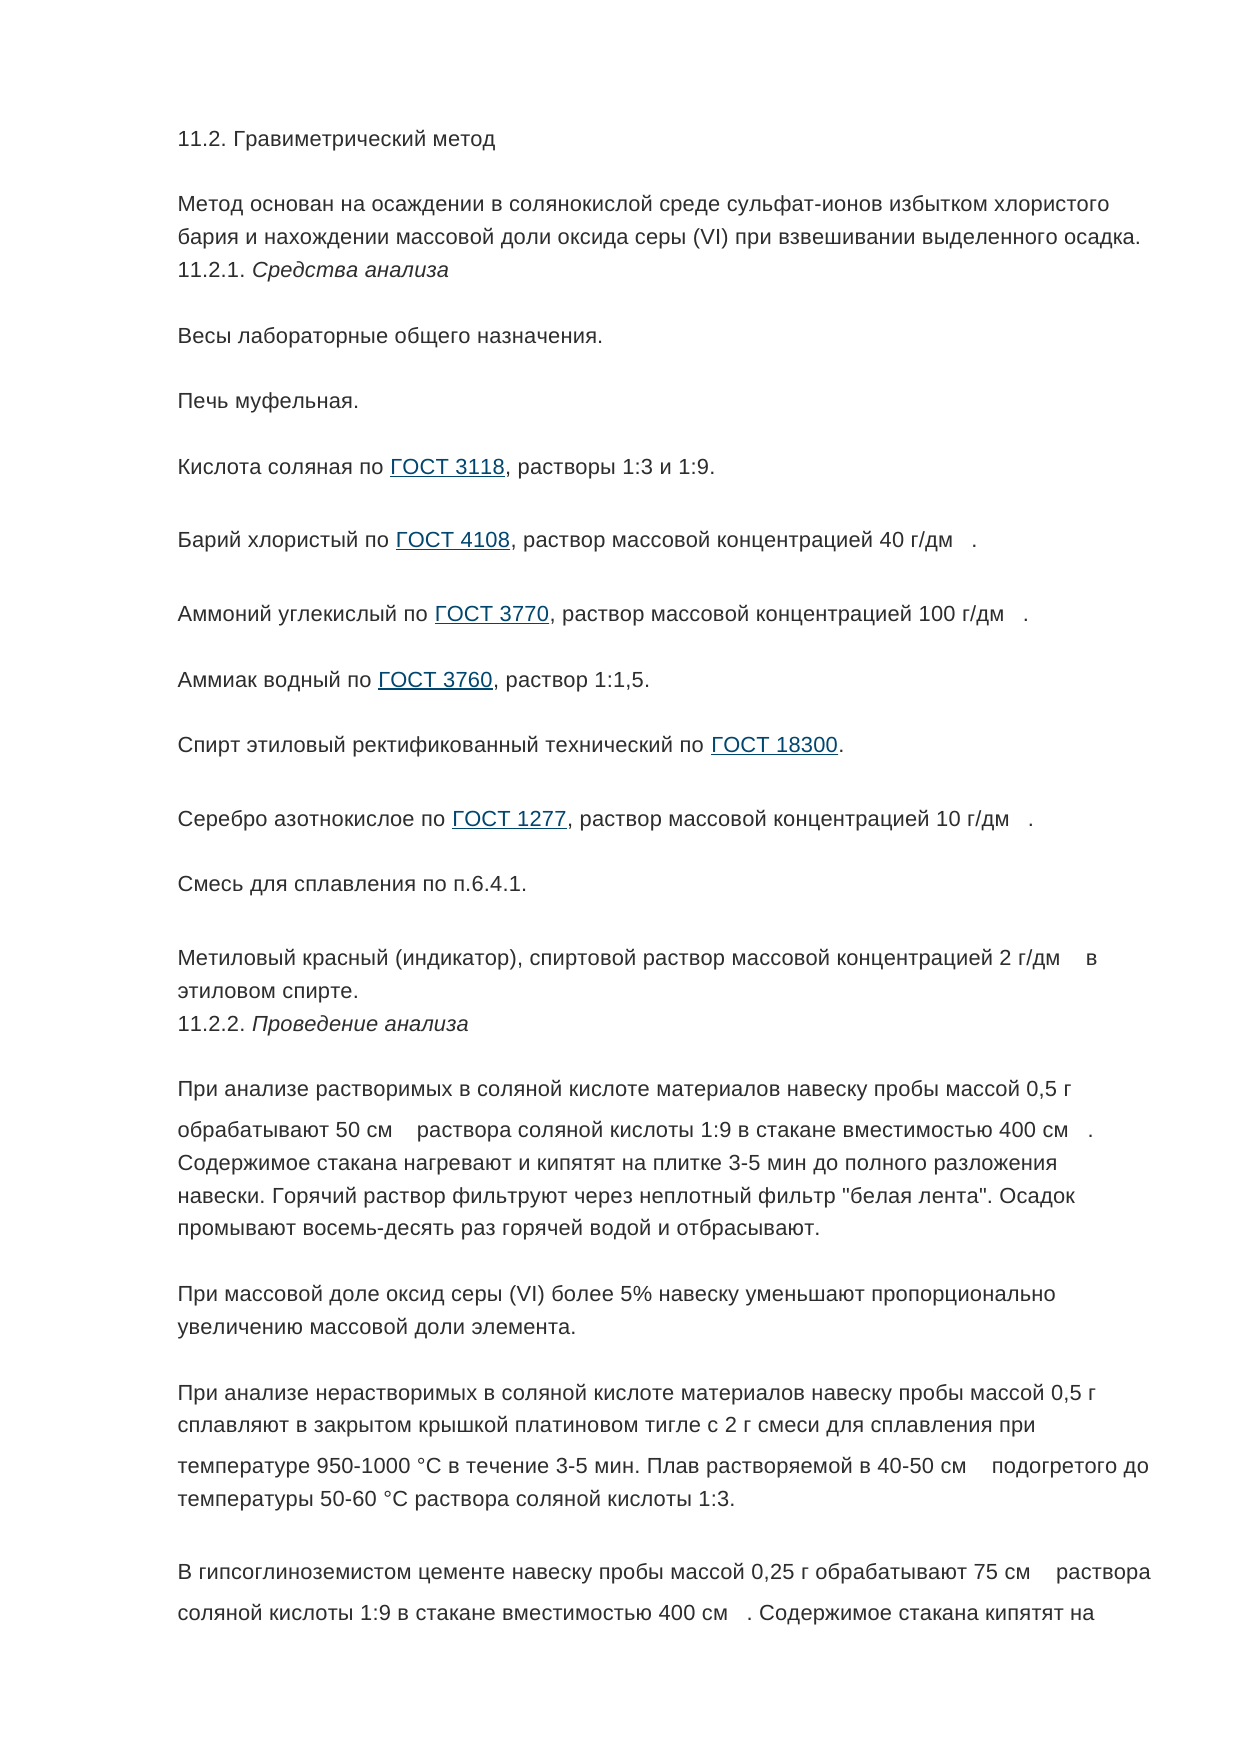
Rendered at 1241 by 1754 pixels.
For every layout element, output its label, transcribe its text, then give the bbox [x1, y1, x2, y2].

text 11.2.1. Средства анализа Весы лабораторные общего назначения. Печь муфельная. Кислота соляная по ГОСТ 3118, растворы 1:3 и 1:9. Барий хлористый по ГОСТ 4108, раствор массовой концентрацией 40 г/дм. Аммоний углекислый по ГОСТ 3770, раствор массовой концентрацией 100 г/дм. Аммиак водный по ГОСТ 3760, раствор 1:1,5. Спирт этиловый ректификованный технический по ГОСТ 18300. Серебро азотнокислое по ГОСТ 1277, раствор массовой концентрацией 10 г/дм. Смесь для сплавления по п.6.4.1. Метиловый красный (индикатор), спиртовой раствор массовой концентрацией 2 г/дм в этиловом спирте. [177, 249, 1152, 1003]
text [177, 118, 1152, 249]
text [177, 1003, 1152, 1625]
